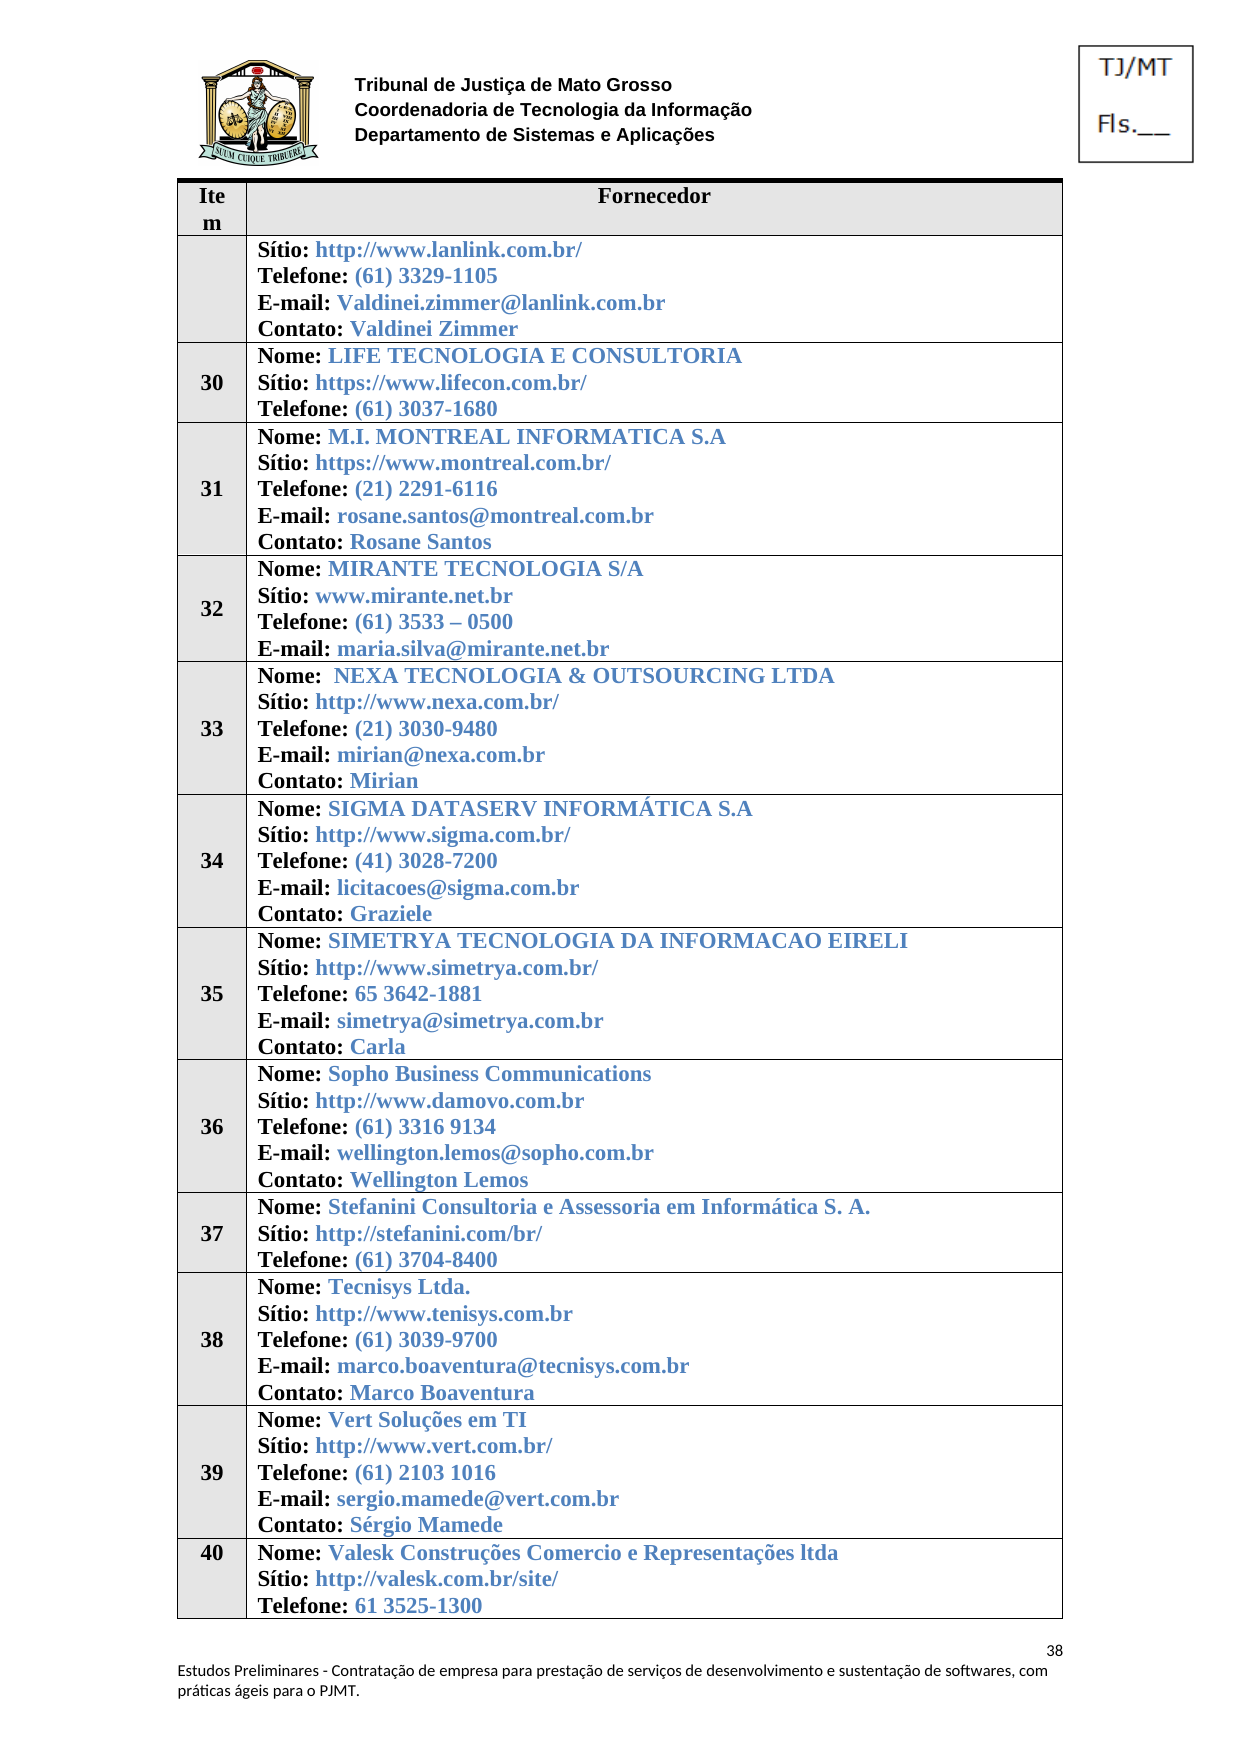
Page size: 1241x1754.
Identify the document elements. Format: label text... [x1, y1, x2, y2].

table_cell 30 [178, 343, 246, 422]
table_cell Nome: Stefanini Consultoria e Assessoria em Informática S. A. Sítio: http://stefanini.com/br/ Telefone: (61) 3704-8400 [247, 1193, 1062, 1272]
table_cell Nome: Tecnisys Ltda. Sítio: http://www.tenisys.com.br Telefone: (61) 3039-9700 E-mail: marco.boaventura@tecnisys.com.br Contato: Marco Boaventura [247, 1273, 1062, 1405]
table_cell Nome: Lanlink Sítio: http://www.lanlink.com.br/ Telefone: (61) 3329-1105 E-mail: Valdinei.zimmer@lanlink.com.br Contato: Valdinei Zimmer [247, 236, 1062, 342]
table_cell Nome: NEXA TECNOLOGIA & OUTSOURCING LTDA Sítio: http://www.nexa.com.br/ Telefone: (21) 3030-9480 E-mail: mirian@nexa.com.br Contato: Mirian [247, 662, 1062, 794]
table_cell 29 [178, 236, 246, 342]
table_cell 37 [178, 1193, 246, 1272]
table_cell Nome: Valesk Construções Comercio e Representações ltda Sítio: http://valesk.com.br/site/ Telefone: 61 3525-1300 E-mail: atendimento@valesk.com.br [247, 1539, 1062, 1618]
table_cell 34 [178, 795, 246, 927]
table_cell Nome: Sopho Business Communications Sítio: http://www.damovo.com.br Telefone: (61) 3316 9134 E-mail: wellington.lemos@sopho.com.br Contato: Wellington Lemos [247, 1060, 1062, 1192]
table_cell Nome: SIMETRYA TECNOLOGIA DA INFORMACAO EIRELI Sítio: http://www.simetrya.com.br/ Telefone: 65 3642-1881 E-mail: simetrya@simetrya.com.br Contato: Carla [247, 928, 1062, 1059]
table_header Item [178, 183, 246, 235]
table_cell Nome: LIFE TECNOLOGIA E CONSULTORIA Sítio: https://www.lifecon.com.br/ Telefone: (61) 3037-1680 [247, 343, 1062, 422]
table_cell 35 [178, 928, 246, 1059]
picture [198, 60, 319, 166]
table_cell 39 [178, 1406, 246, 1538]
table_header Fornecedor [247, 183, 1062, 235]
picture [1074, 44, 1200, 166]
table_cell 33 [178, 662, 246, 794]
table_cell 31 [178, 423, 246, 554]
table_cell Nome: Vert Soluções em TI Sítio: http://www.vert.com.br/ Telefone: (61) 2103 1016 E-mail: sergio.mamede@vert.com.br Contato: Sérgio Mamede [247, 1406, 1062, 1538]
table_cell Nome: MIRANTE TECNOLOGIA S/A Sítio: www.mirante.net.br Telefone: (61) 3533 – 0500 E-mail: maria.silva@mirante.net.br [247, 556, 1062, 661]
table_cell 38 [178, 1273, 246, 1405]
table_cell 40 [178, 1539, 246, 1618]
table_cell 36 [178, 1060, 246, 1192]
table_cell 32 [178, 556, 246, 661]
table_cell Nome: M.I. MONTREAL INFORMATICA S.A Sítio: https://www.montreal.com.br/ Telefone: (21) 2291-6116 E-mail: rosane.santos@montreal.com.br Contato: Rosane Santos [247, 423, 1062, 554]
table_cell Nome: SIGMA DATASERV INFORMÁTICA S.A Sítio: http://www.sigma.com.br/ Telefone: (41) 3028-7200 E-mail: licitacoes@sigma.com.br Contato: Graziele [247, 795, 1062, 927]
